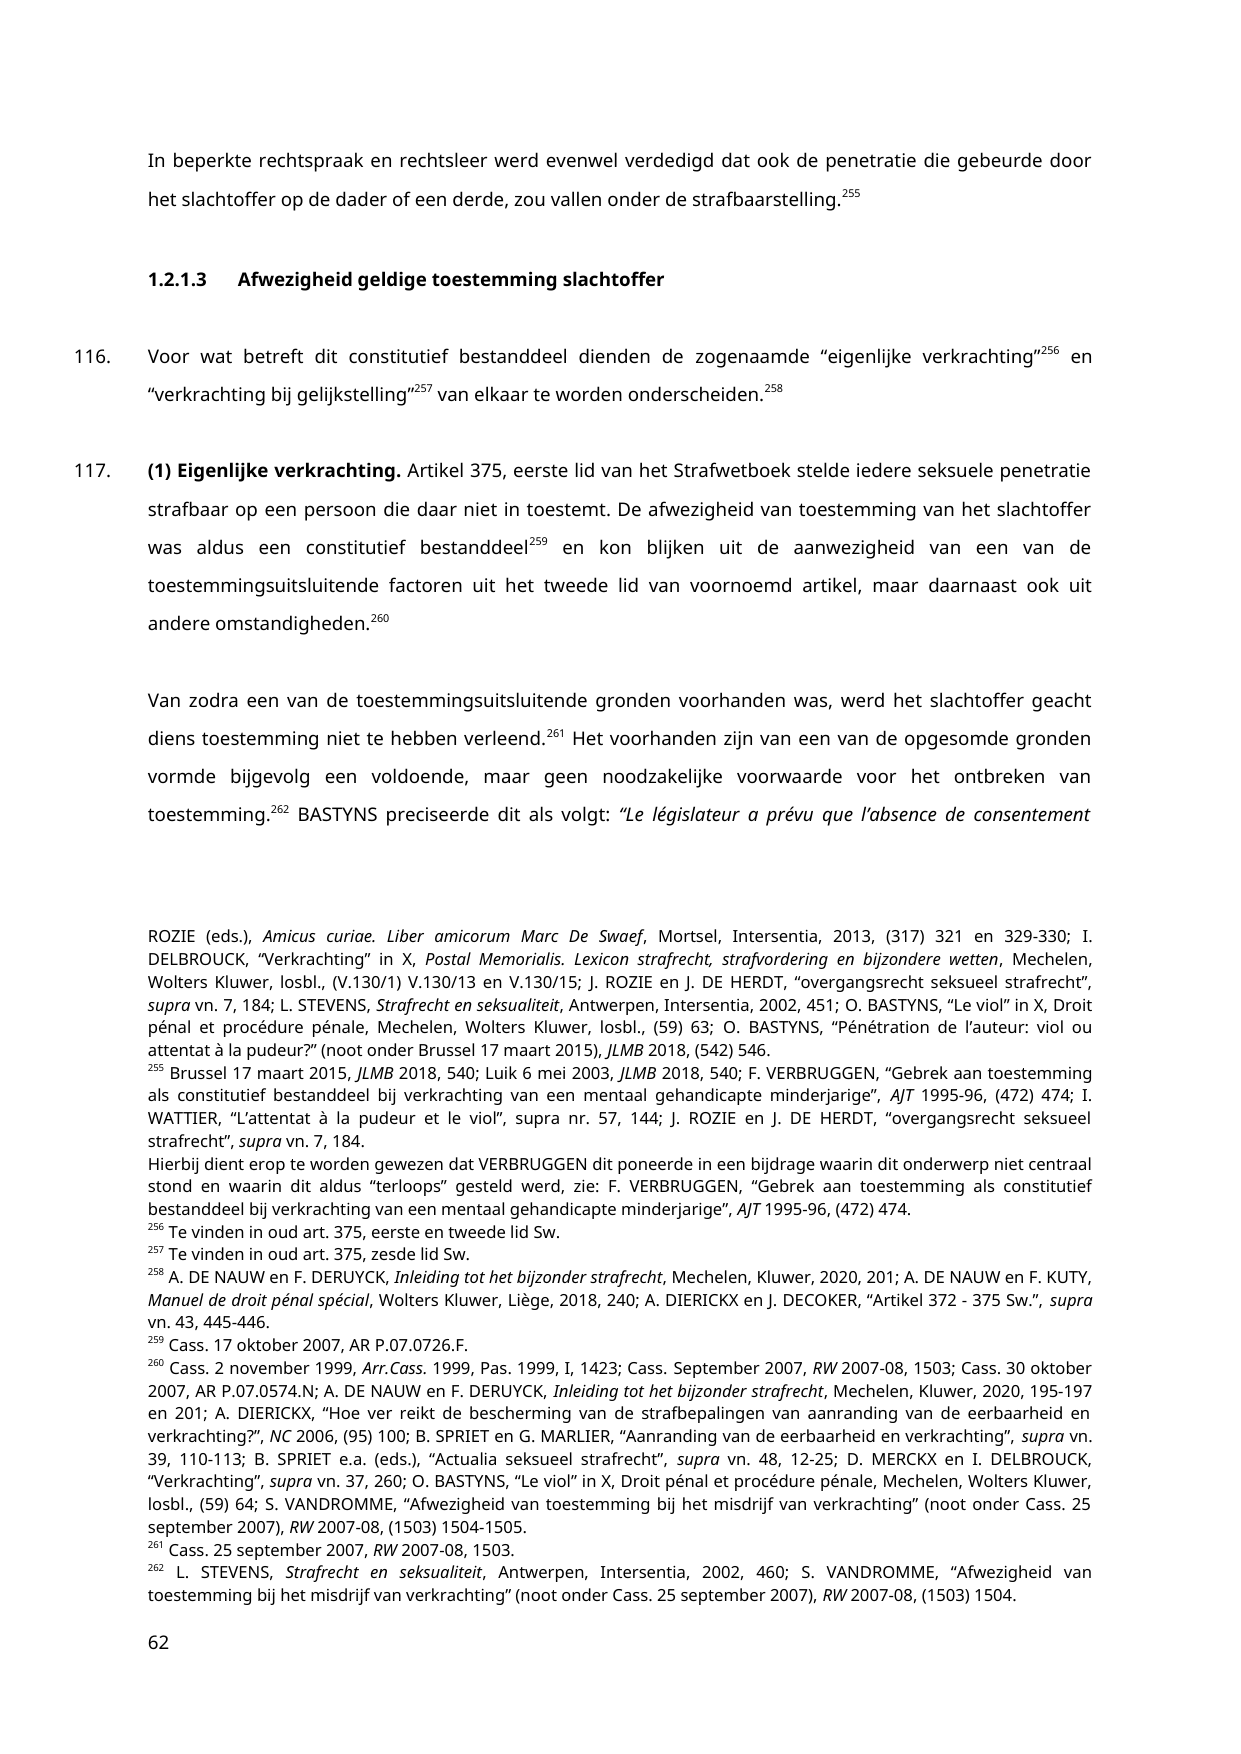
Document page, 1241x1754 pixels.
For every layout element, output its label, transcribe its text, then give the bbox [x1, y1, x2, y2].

subtitle Afwezigheid geldige toestemming slachtoffer [148, 266, 1093, 292]
list Van zodra een van de toestemmingsuitsluitende gronden voorhanden was, werd het slachtoffer geacht diens toestemming niet te hebben verleend. Het voorhanden zijn van een van de opgesomde gronden vormde bijgevolg een voldoende, maar geen noodzakelijke voorwaarde voor het ontbreken van toestemming. BASTYNS preciseerde dit als volgt: “Le législateur a prévu que l’absence de consentement pouvait se manifester de différentes manières, même dans l’hypothèse ou la victime paraît manifester son accord à l’acte.” [148, 687, 1093, 827]
list (1) Eigenlijke verkrachting. Artikel 375, eerste lid van het Strafwetboek stelde iedere seksuele penetratie strafbaar op een persoon die daar niet in toestemt. De afwezigheid van toestemming van het slachtoffer was aldus een constitutief bestanddeel en kon blijken uit de aanwezigheid van een van de toestemmingsuitsluitende factoren uit het tweede lid van voornoemd artikel, maar daarnaast ook uit andere omstandigheden. [74, 458, 1093, 636]
list Voor wat betreft dit constitutief bestanddeel dienden de zogenaamde “eigenlijke verkrachting” en “verkrachting bij gelijkstelling” van elkaar te worden onderscheiden. [74, 343, 1093, 407]
list In beperkte rechtspraak en rechtsleer werd evenwel verdedigd dat ook de penetratie die gebeurde door het slachtoffer op de dader of een derde, zou vallen onder de strafbaarstelling. [148, 148, 1093, 211]
